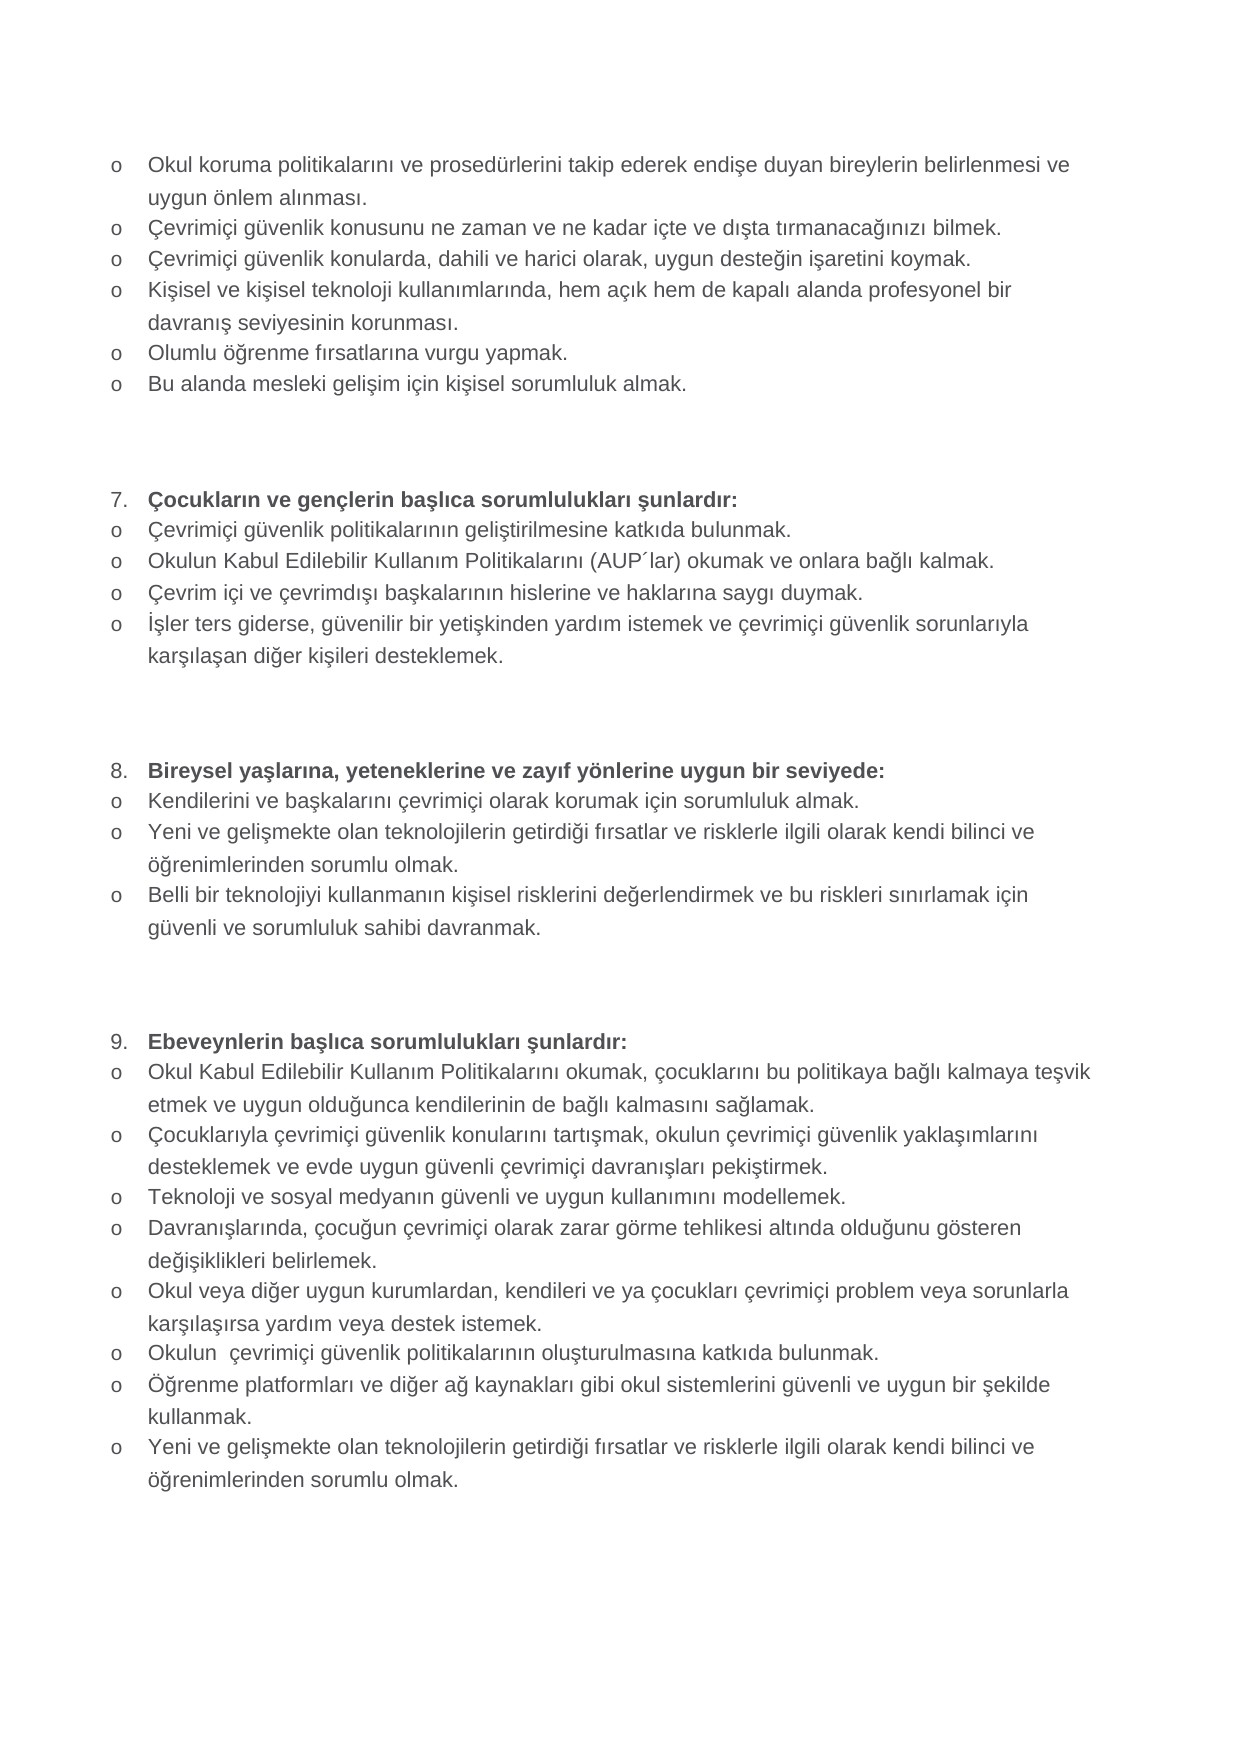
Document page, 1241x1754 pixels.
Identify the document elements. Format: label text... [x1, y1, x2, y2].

list Davranışlarında, çocuğun çevrimiçi olarak zarar görme tehlikesi altında olduğunu gösteren değişiklikleri belirlemek. [110, 1211, 1093, 1273]
list Okulun Kabul Edilebilir Kullanım Politikalarını (AUP´lar) okumak ve onlara bağlı kalmak. [110, 544, 1093, 575]
list İşler ters giderse, güvenilir bir yetişkinden yardım istemek ve çevrimiçi güvenlik sorunlarıyla karşılaşan diğer kişileri desteklemek. [110, 606, 1093, 669]
list Belli bir teknolojiyi kullanmanın kişisel risklerini değerlendirmek ve bu riskleri sınırlamak için güvenli ve sorumluluk sahibi davranmak. [110, 877, 1093, 940]
list Çevrim içi ve çevrimdışı başkalarının hislerine ve haklarına saygı duymak. [110, 575, 1093, 606]
list Okul Kabul Edilebilir Kullanım Politikalarını okumak, çocuklarını bu politikaya bağlı kalmaya teşvik etmek ve uygun olduğunca kendilerinin de bağlı kalmasını sağlamak. [110, 1054, 1093, 1117]
list Kendilerini ve başkalarını çevrimiçi olarak korumak için sorumluluk almak. [110, 783, 1093, 815]
list Çevrimiçi güvenlik konusunu ne zaman ve ne kadar içte ve dışta tırmanacağınızı bilmek. [110, 210, 1093, 241]
list Bireysel yaşlarına, yeteneklerine ve zayıf yönlerine uygun bir seviyede: [110, 752, 1093, 783]
list Okul koruma politikalarını ve prosedürlerini takip ederek endişe duyan bireylerin belirlenmesi ve uygun önlem alınması. [110, 148, 1093, 210]
list Yeni ve gelişmekte olan teknolojilerin getirdiği fırsatlar ve risklerle ilgili olarak kendi bilinci ve öğrenimlerinden sorumlu olmak. [110, 1429, 1093, 1492]
list Kişisel ve kişisel teknoloji kullanımlarında, hem açık hem de kapalı alanda profesyonel bir davranış seviyesinin korunması. [110, 273, 1093, 335]
list Okul veya diğer uygun kurumlardan, kendileri ve ya çocukları çevrimiçi problem veya sorunlarla karşılaşırsa yardım veya destek istemek. [110, 1273, 1093, 1336]
list Çevrimiçi güvenlik konularda, dahili ve harici olarak, uygun desteğin işaretini koymak. [110, 241, 1093, 273]
list Teknoloji ve sosyal medyanın güvenli ve uygun kullanımını modellemek. [110, 1179, 1093, 1211]
list Çocukların ve gençlerin başlıca sorumlulukları şunlardır: [110, 481, 1093, 512]
list Ebeveynlerin başlıca sorumlulukları şunlardır: [110, 1023, 1093, 1054]
list Öğrenme platformları ve diğer ağ kaynakları gibi okul sistemlerini güvenli ve uygun bir şekilde kullanmak. [110, 1367, 1093, 1429]
list Yeni ve gelişmekte olan teknolojilerin getirdiği fırsatlar ve risklerle ilgili olarak kendi bilinci ve öğrenimlerinden sorumlu olmak. [110, 815, 1093, 877]
list Olumlu öğrenme fırsatlarına vurgu yapmak. [110, 335, 1093, 366]
list Okulun çevrimiçi güvenlik politikalarının oluşturulmasına katkıda bulunmak. [110, 1336, 1093, 1367]
list Çevrimiçi güvenlik politikalarının geliştirilmesine katkıda bulunmak. [110, 512, 1093, 544]
list Bu alanda mesleki gelişim için kişisel sorumluluk almak. [110, 366, 1093, 398]
list Çocuklarıyla çevrimiçi güvenlik konularını tartışmak, okulun çevrimiçi güvenlik yaklaşımlarını desteklemek ve evde uygun güvenli çevrimiçi davranışları pekiştirmek. [110, 1117, 1093, 1179]
